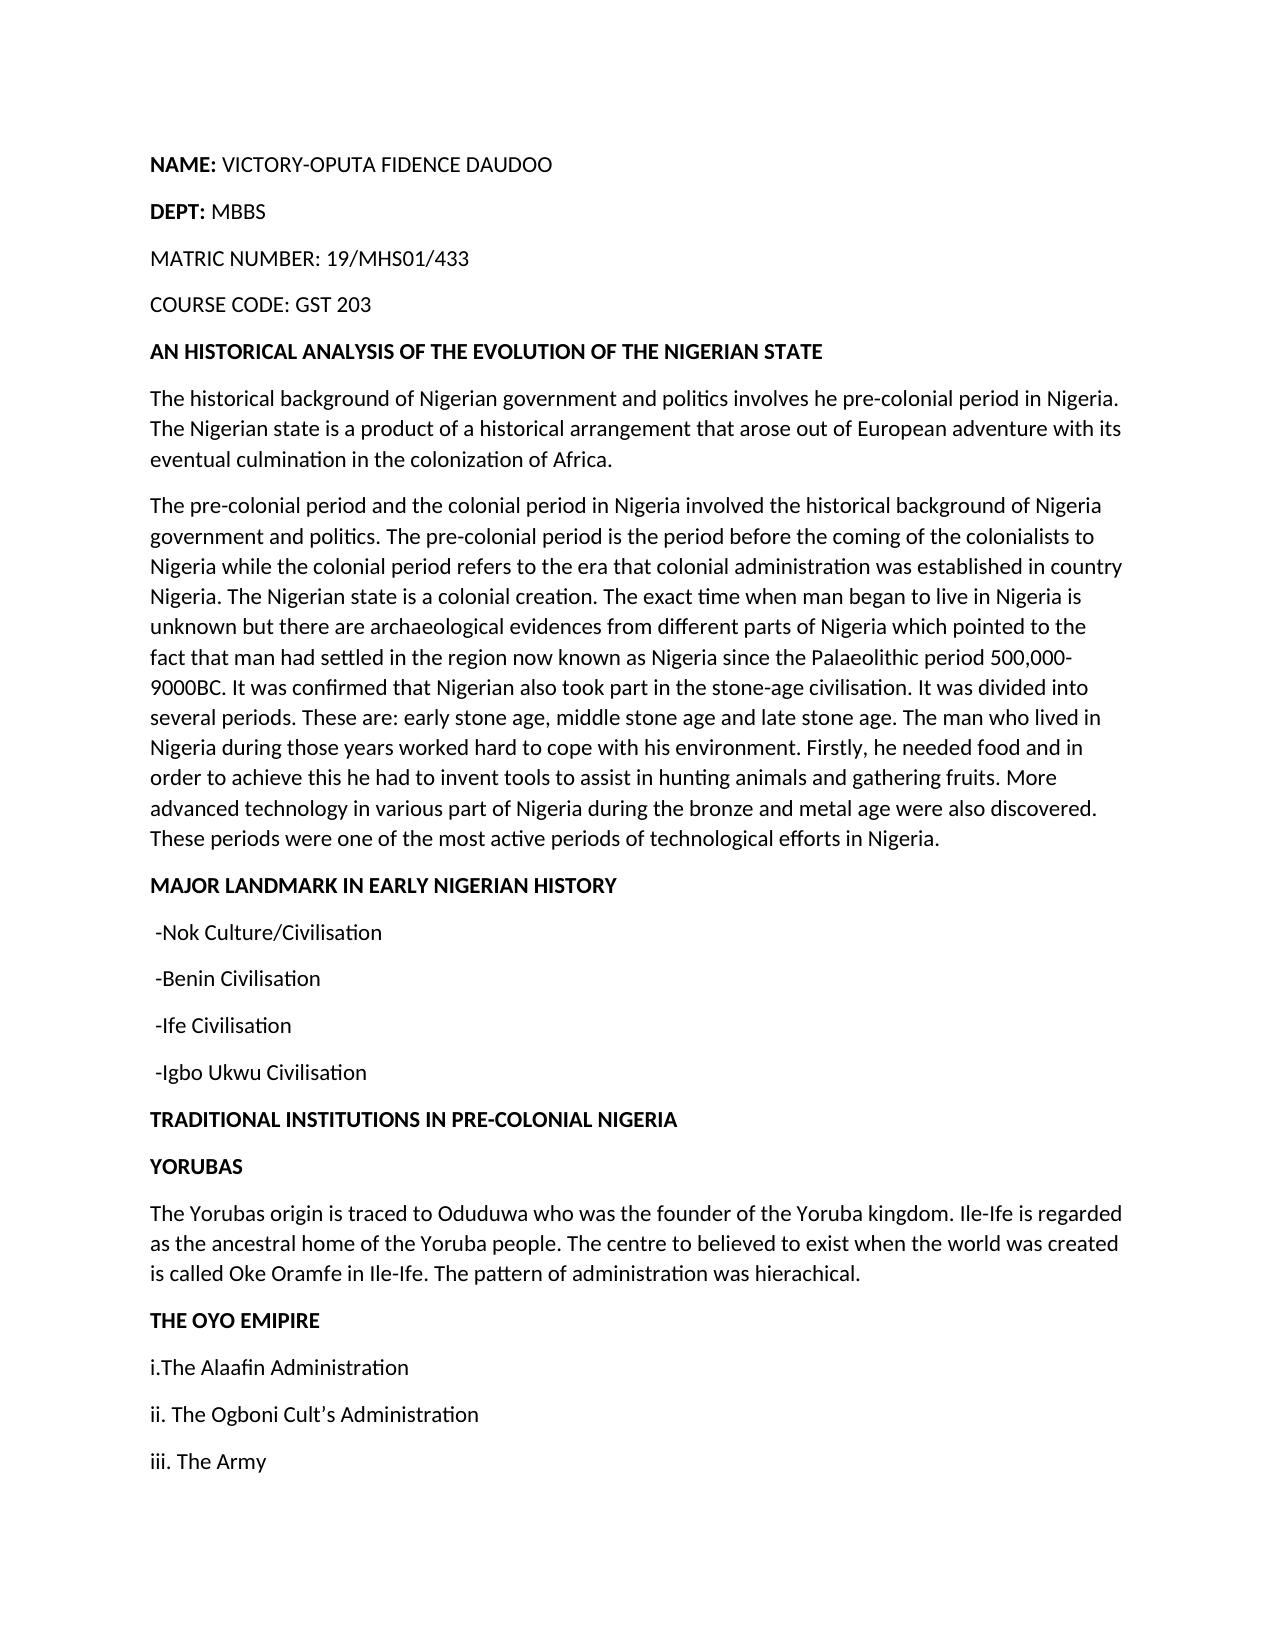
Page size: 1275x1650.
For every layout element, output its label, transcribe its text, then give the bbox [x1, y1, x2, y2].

text -Nok Culture/Civilisation [150, 918, 1125, 946]
text DEPT: MBBS [150, 197, 1125, 225]
text The pre-colonial period and the colonial period in Nigeria involved the historical background of Nigeria government and politics. The pre-colonial period is the period before the coming of the colonialists to Nigeria while the colonial period refers to the era that colonial administration was established in country Nigeria. The Nigerian state is a colonial creation. The exact time when man began to live in Nigeria is unknown but there are archaeological evidences from different parts of Nigeria which pointed to the fact that man had settled in the region now known as Nigeria since the Palaeolithic period 500,000-9000BC. It was confirmed that Nigerian also took part in the stone-age civilisation. It was divided into several periods. These are: early stone age, middle stone age and late stone age. The man who lived in Nigeria during those years worked hard to cope with his environment. Firstly, he needed food and in order to achieve this he had to invent tools to assist in hunting animals and gathering fruits. More advanced technology in various part of Nigeria during the bronze and metal age were also discovered. These periods were one of the most active periods of technological efforts in Nigeria. [150, 492, 1125, 852]
text TRADITIONAL INSTITUTIONS IN PRE-COLONIAL NIGERIA [150, 1105, 1125, 1133]
text MAJOR LANDMARK IN EARLY NIGERIAN HISTORY [150, 871, 1125, 899]
text The historical background of Nigerian government and politics involves he pre-colonial period in Nigeria. The Nigerian state is a product of a historical arrangement that arose out of European adventure with its eventual culmination in the colonization of Africa. [150, 384, 1125, 473]
text The Yorubas origin is traced to Oduduwa who was the founder of the Yoruba kingdom. Ile-Ife is regarded as the ancestral home of the Yoruba people. The centre to believed to exist when the world was created is called Oke Oramfe in Ile-Ife. The pattern of administration was hierachical. [150, 1199, 1125, 1287]
text MATRIC NUMBER: 19/MHS01/433 [150, 244, 1125, 272]
text COURSE CODE: GST 203 [150, 291, 1125, 319]
text -Igbo Ukwu Civilisation [150, 1058, 1125, 1086]
text iii. The Army [150, 1447, 1125, 1475]
text -Ife Civilisation [150, 1011, 1125, 1039]
text THE OYO EMIPIRE [150, 1306, 1125, 1334]
text AN HISTORICAL ANALYSIS OF THE EVOLUTION OF THE NIGERIAN STATE [150, 337, 1125, 366]
text ii. The Ogboni Cult’s Administration [150, 1400, 1125, 1428]
text -Benin Civilisation [150, 964, 1125, 993]
text YORUBAS [150, 1152, 1125, 1180]
text i.The Alaafin Administration [150, 1353, 1125, 1381]
text NAME: VICTORY-OPUTA FIDENCE DAUDOO [150, 150, 1125, 178]
